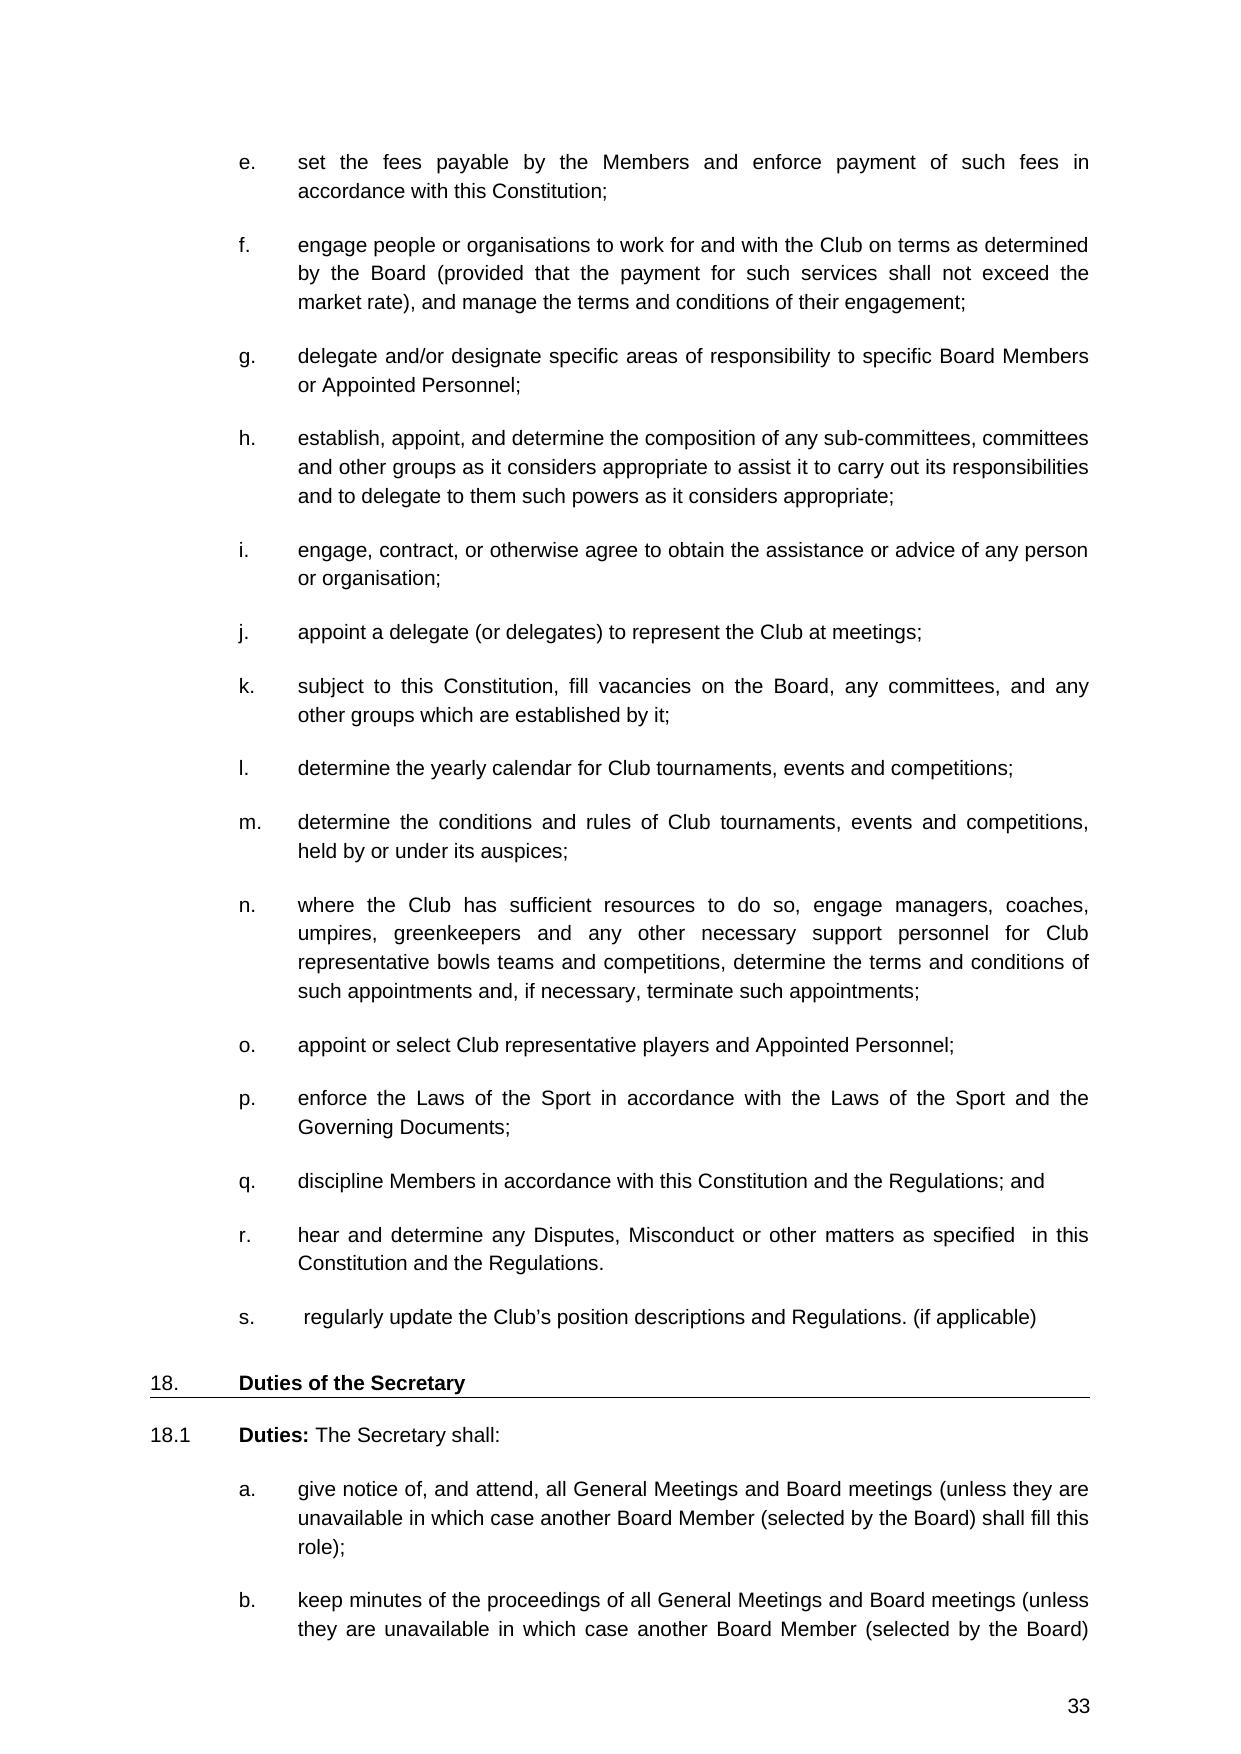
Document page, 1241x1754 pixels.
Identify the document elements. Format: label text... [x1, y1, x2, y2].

text establish, appoint, and determine the composition of any sub-committees, committees and other groups as it considers appropriate to assist it to carry out its responsibilities and to delegate to them such powers as it considers appropriate; [239, 426, 1090, 508]
text Duties: The Secretary shall: [150, 1423, 1090, 1447]
text enforce the Laws of the Sport in accordance with the Laws of the Sport and the Governing Documents; [239, 1086, 1090, 1139]
text set the fees payable by the Members and enforce payment of such fees in accordance with this Constitution; [239, 150, 1090, 203]
text discipline Members in accordance with this Constitution and the Regulations; and [239, 1169, 1090, 1193]
text subject to this Constitution, fill vacancies on the Board, any committees, and any other groups which are established by it; [239, 674, 1090, 726]
text determine the conditions and rules of Club tournaments, events and competitions, held by or under its auspices; [239, 810, 1090, 863]
text engage, contract, or otherwise agree to obtain the assistance or advice of any person or organisation; [239, 537, 1090, 590]
text appoint or select Club representative players and Appointed Personnel; [239, 1032, 1090, 1056]
text regularly update the Club’s position descriptions and Regulations. (if applicable) [239, 1305, 1090, 1329]
text where the Club has sufficient resources to do so, engage managers, coaches, umpires, greenkeepers and any other necessary support personnel for Club representative bowls teams and competitions, determine the terms and conditions of such appointments and, if necessary, terminate such appointments; [239, 892, 1090, 1003]
text give notice of, and attend, all General Meetings and Board meetings (unless they are unavailable in which case another Board Member (selected by the Board) shall fill this role); [239, 1477, 1090, 1558]
text engage people or organisations to work for and with the Club on terms as determined by the Board (provided that the payment for such services shall not exceed the market rate), and manage the terms and conditions of their engagement; [239, 232, 1090, 314]
text appoint a delegate (or delegates) to represent the Club at meetings; [239, 620, 1090, 644]
text hear and determine any Disputes, Misconduct or other matters as specified in this Constitution and the Regulations. [239, 1222, 1090, 1275]
text delegate and/or designate specific areas of responsibility to specific Board Members or Appointed Personnel; [239, 344, 1090, 396]
text determine the yearly calendar for Club tournaments, events and competitions; [239, 756, 1090, 780]
subtitle Duties of the Secretary [150, 1371, 1090, 1397]
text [239, 1588, 1090, 1641]
